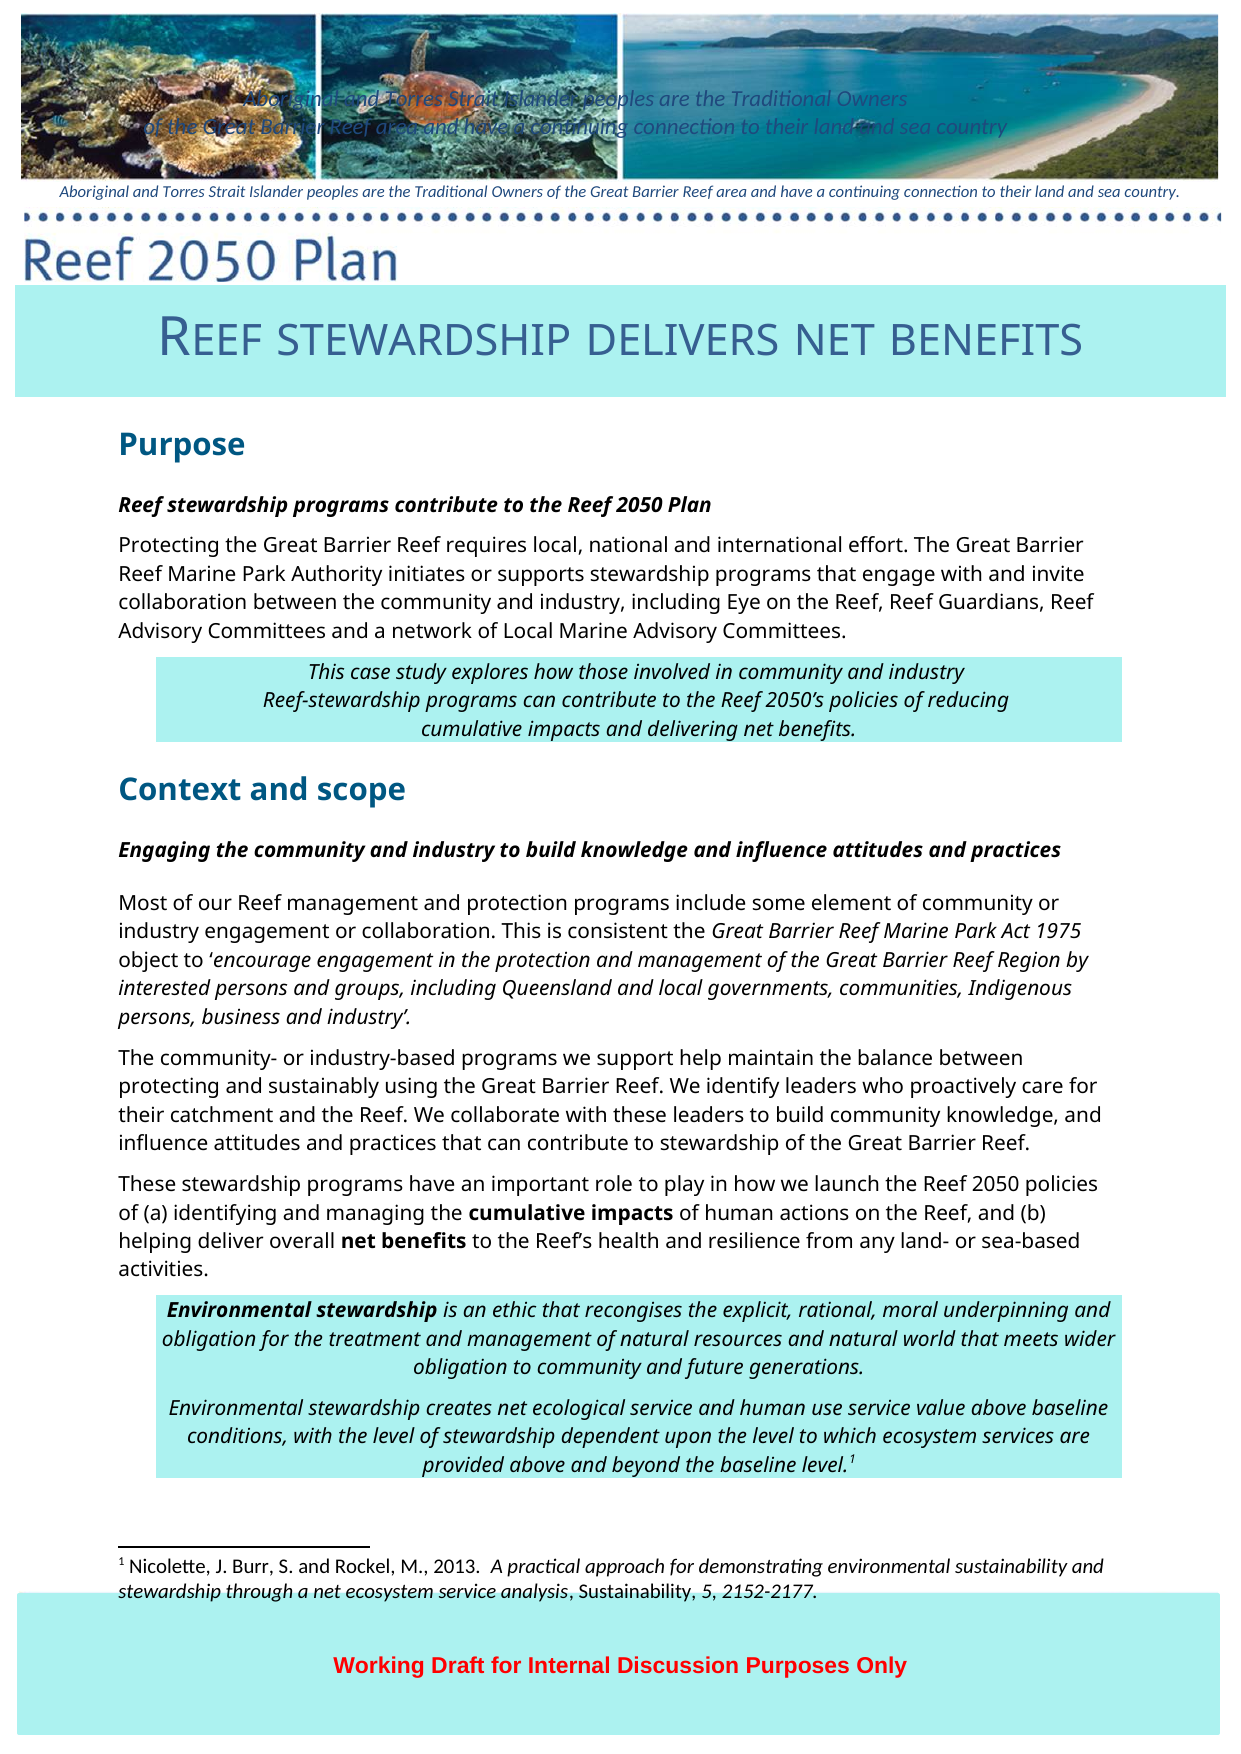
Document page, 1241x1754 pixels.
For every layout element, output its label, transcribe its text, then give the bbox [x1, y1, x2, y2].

table_header Reef stewardship delivers net benefits [15, 285, 1226, 397]
text Engaging the community and industry to build knowledge and influence attitudes and practices [118, 835, 1122, 863]
text This case study explores how those involved in community and industry Reef-stewardship programs can contribute to the Reef 2050’s policies of reducing cumulative impacts and delivering net benefits. [156, 657, 1122, 742]
subtitle Purpose [118, 422, 1122, 465]
text Reef stewardship programs contribute to the Reef 2050 Plan [118, 490, 1122, 518]
text Environmental stewardship is an ethic that recongises the explicit, rational, moral underpinning and obligation for the treatment and management of natural resources and natural world that meets wider obligation to community and future generations. [156, 1295, 1122, 1381]
text Environmental stewardship creates net ecological service and human use service value above baseline conditions, with the level of stewardship dependent upon the level to which ecosystem services are provided above and beyond the baseline level. [156, 1393, 1122, 1478]
text Most of our Reef management and protection programs include some element of community or industry engagement or collaboration. This is consistent the Great Barrier Reef Marine Park Act 1975 object to ‘encourage engagement in the protection and management of the Great Barrier Reef Region by interested persons and groups, including Queensland and local governments, communities, Indigenous persons, business and industry’. [118, 888, 1122, 1030]
text These stewardship programs have an important role to play in how we launch the Reef 2050 policies of (a) identifying and managing the cumulative impacts of human actions on the Reef, and (b) helping deliver overall net benefits to the Reef’s health and resilience from any land- or sea-based activities. [118, 1169, 1122, 1283]
picture [21, 13, 1219, 182]
picture [24, 207, 1222, 282]
subtitle Context and scope [118, 767, 1122, 810]
text Aboriginal and Torres Strait Islander peoples are the Traditional Owners of the Great Barrier Reef area and have a continuing connection to their land and sea country. [29, 181, 1211, 201]
text The community- or industry-based programs we support help maintain the balance between protecting and sustainably using the Great Barrier Reef. We identify leaders who proactively care for their catchment and the Reef. We collaborate with these leaders to build community knowledge, and influence attitudes and practices that can contribute to stewardship of the Great Barrier Reef. [118, 1043, 1122, 1157]
text Protecting the Great Barrier Reef requires local, national and international effort. The Great Barrier Reef Marine Park Authority initiates or supports stewardship programs that engage with and invite collaboration between the community and industry, including Eye on the Reef, Reef Guardians, Reef Advisory Committees and a network of Local Marine Advisory Committees. [118, 531, 1122, 644]
